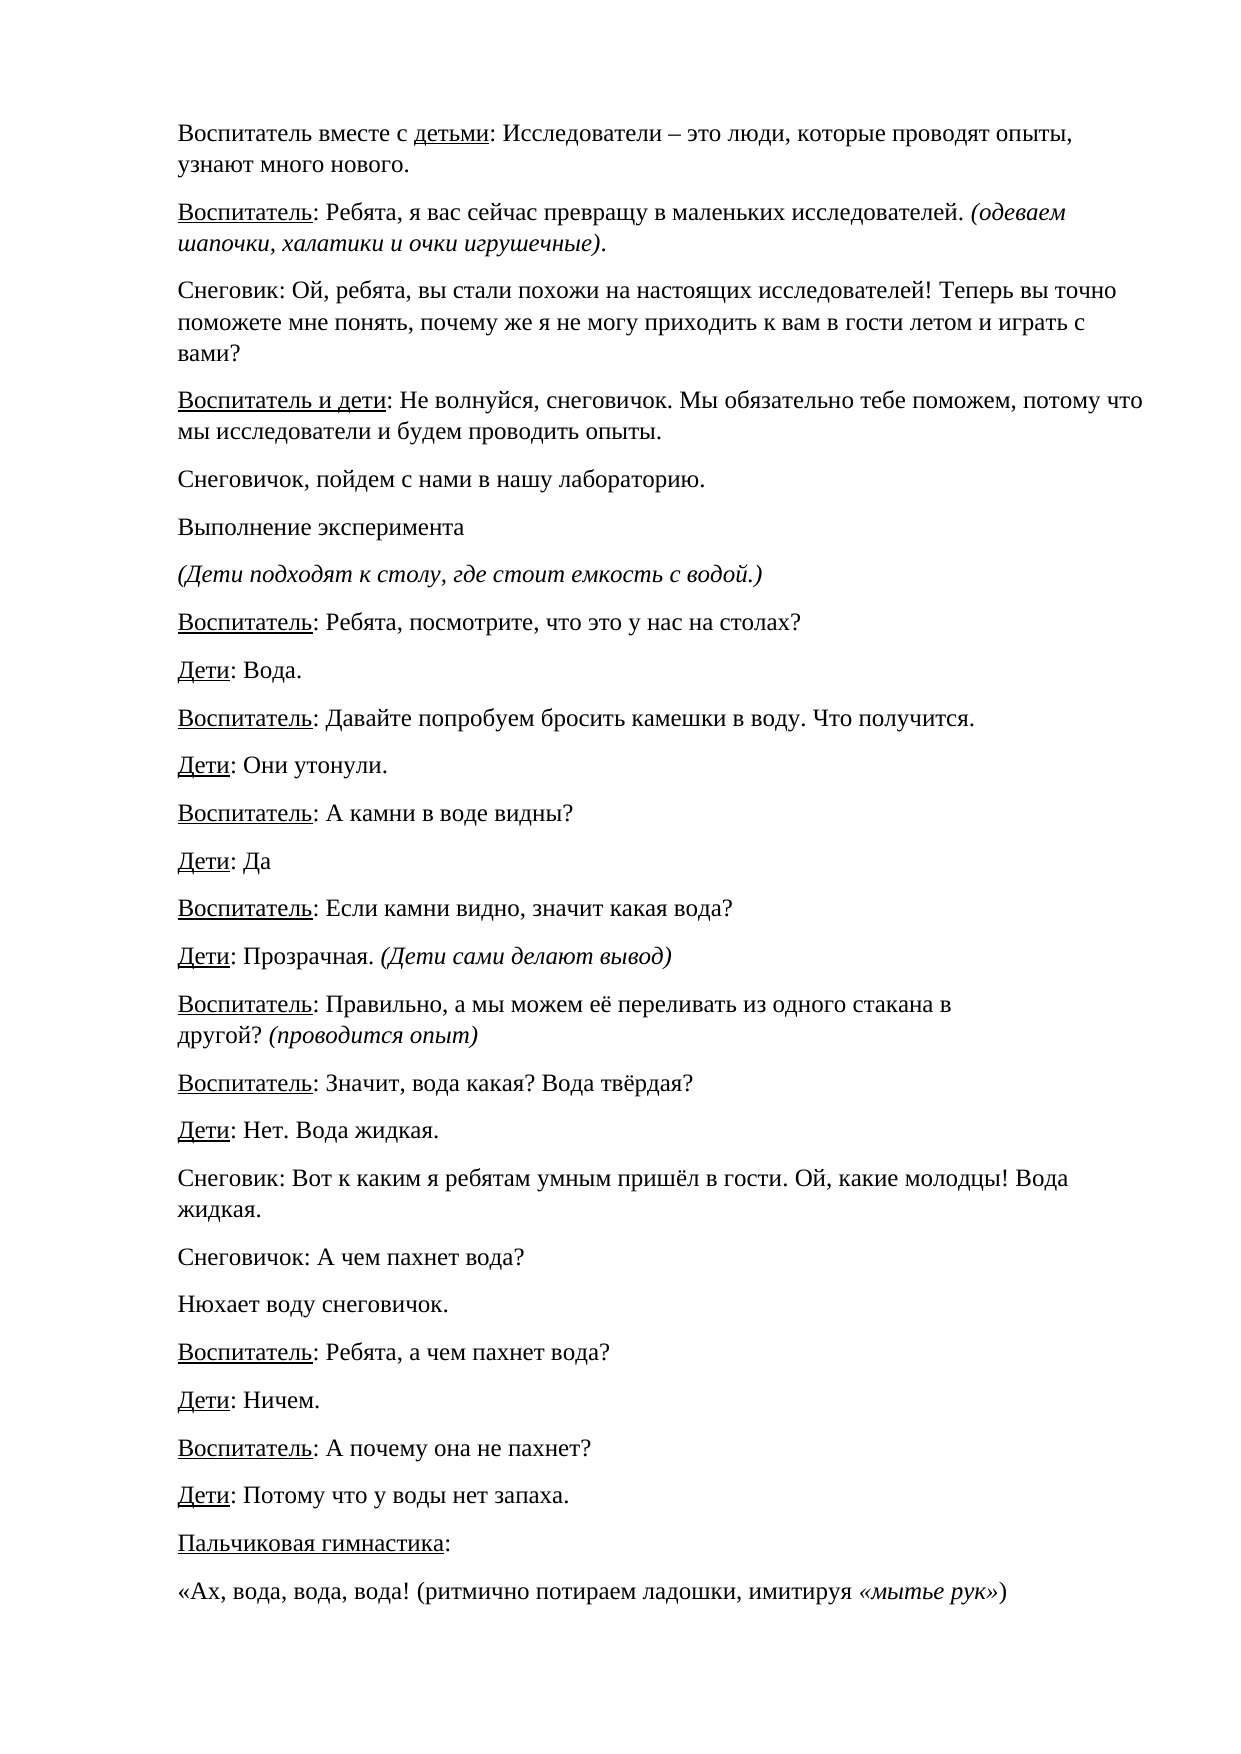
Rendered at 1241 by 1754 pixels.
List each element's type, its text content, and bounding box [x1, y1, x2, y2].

text Воспитатель: Значит, вода какая? Вода твёрдая? [177, 1068, 1152, 1096]
text Воспитатель: Если камни видно, значит какая вода? [177, 893, 1152, 922]
text Воспитатель вместе с детьми: Исследователи – это люди, которые проводят опыты, узнают много нового. [177, 118, 1152, 178]
text Пальчиковая гимнастика: [177, 1528, 1152, 1557]
text Дети: Прозрачная. (Дети сами делают вывод) [177, 941, 1152, 970]
text Воспитатель: Ребята, посмотрите, что это у нас на столах? [177, 607, 1152, 636]
text Дети: Потому что у воды нет запаха. [177, 1480, 1152, 1509]
text Воспитатель: Ребята, а чем пахнет вода? [177, 1337, 1152, 1366]
text Дети: Вода. [177, 655, 1152, 684]
text Воспитатель: Ребята, я вас сейчас превращу в маленьких исследователей. (одеваем шапочки, халатики и очки игрушечные). [177, 197, 1152, 257]
text Выполнение эксперимента [177, 512, 1152, 541]
text Дети: Нет. Вода жидкая. [177, 1115, 1152, 1144]
text Воспитатель: А камни в воде видны? [177, 798, 1152, 827]
text Воспитатель: А почему она не пахнет? [177, 1433, 1152, 1461]
text Снеговик: Ой, ребята, вы стали похожи на настоящих исследователей! Теперь вы точно поможете мне понять, почему же я не могу приходить к вам в гости летом и играть с вами? [177, 276, 1152, 366]
text Воспитатель: Правильно, а мы можем её переливать из одного стакана в другой? (проводится опыт) [177, 989, 1152, 1049]
text Дети: Ничем. [177, 1385, 1152, 1414]
text Дети: Да [177, 846, 1152, 874]
text Воспитатель и дети: Не волнуйся, снеговичок. Мы обязательно тебе поможем, потому что мы исследователи и будем проводить опыты. [177, 385, 1152, 445]
text Нюхает воду снеговичок. [177, 1289, 1152, 1318]
text Воспитатель: Давайте попробуем бросить камешки в воду. Что получится. [177, 703, 1152, 731]
text Снеговик: Вот к каким я ребятам умным пришёл в гости. Ой, какие молодцы! Вода жидкая. [177, 1163, 1152, 1223]
text Дети: Они утонули. [177, 750, 1152, 779]
text «Ах, вода, вода, вода! (ритмично потираем ладошки, имитируя «мытье рук») [177, 1576, 1152, 1604]
text Снеговичок, пойдем с нами в нашу лабораторию. [177, 464, 1152, 493]
text (Дети подходят к столу, где стоит емкость с водой.) [177, 559, 1152, 588]
text Снеговичок: А чем пахнет вода? [177, 1242, 1152, 1271]
